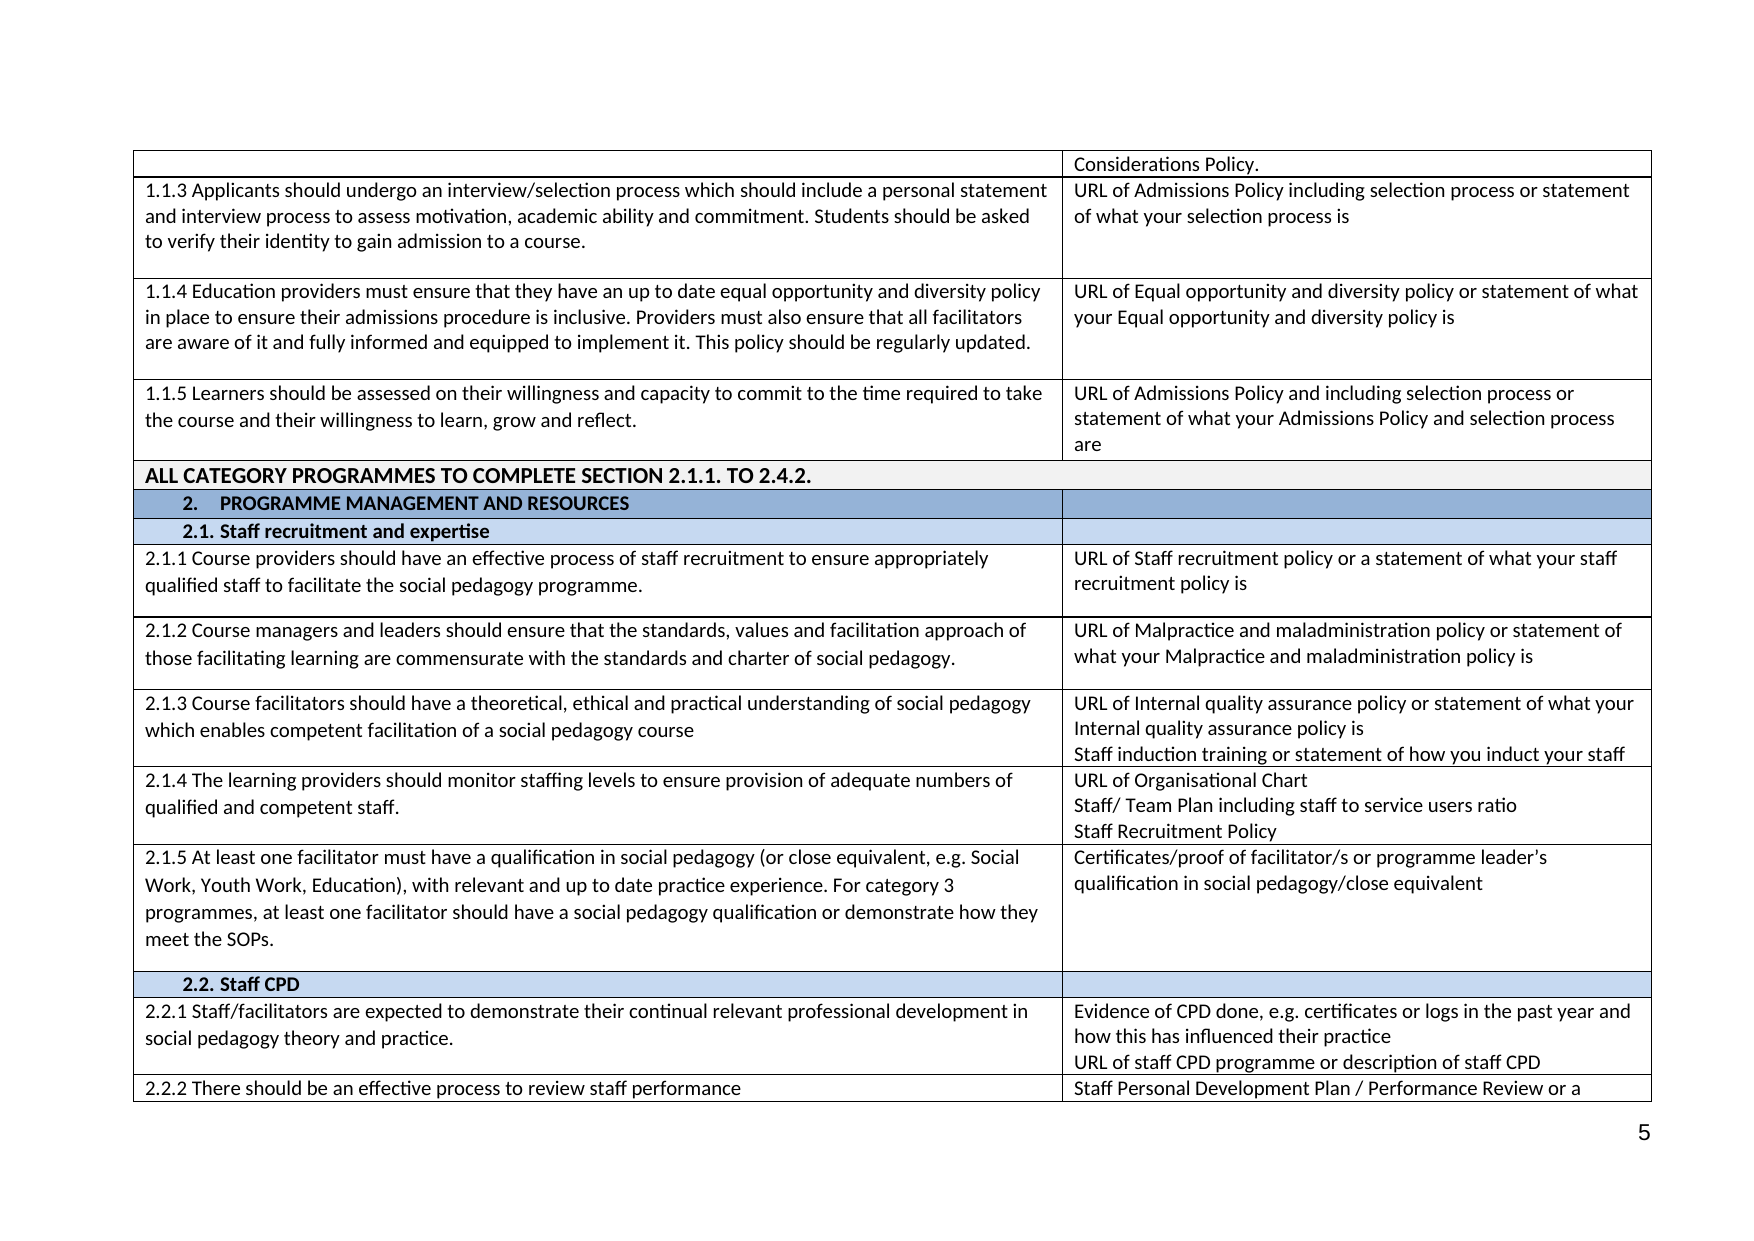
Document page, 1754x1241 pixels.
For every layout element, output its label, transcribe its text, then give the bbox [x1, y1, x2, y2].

table_cell Evidence of CPD done, e.g. certificates or logs in the past year and how this has influenced their practice URL of staff CPD programme or description of staff CPD [1063, 998, 1651, 1074]
table_cell 1.1.4 Education providers must ensure that they have an up to date equal opportunity and diversity policy in place to ensure their admissions procedure is inclusive. Providers must also ensure that all facilitators are aware of it and fully informed and equipped to implement it. This policy should be regularly updated. [134, 279, 1062, 379]
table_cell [134, 151, 1062, 176]
table_cell URL of Equal opportunity and diversity policy or statement of what your Equal opportunity and diversity policy is [1063, 279, 1651, 379]
table_cell 1.1.3 Applicants should undergo an interview/selection process which should include a personal statement and interview process to assess motivation, academic ability and commitment. Students should be asked to verify their identity to gain admission to a course. [134, 178, 1062, 278]
table_cell 2.1.5 At least one facilitator must have a qualification in social pedagogy (or close equivalent, e.g. Social Work, Youth Work, Education), with relevant and up to date practice experience. For category 3 programmes, at least one facilitator should have a social pedagogy qualification or demonstrate how they meet the SOPs. [134, 845, 1062, 971]
table_cell URL of Staff recruitment policy or a statement of what your staff recruitment policy is [1063, 545, 1651, 616]
table_cell [1063, 972, 1651, 997]
table_cell Staff CPD [134, 972, 1062, 997]
table_cell PROGRAMME MANAGEMENT AND RESOURCES [134, 490, 1062, 518]
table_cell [1063, 151, 1651, 176]
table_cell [134, 1075, 1062, 1101]
table_cell 2.1.1 Course providers should have an effective process of staff recruitment to ensure appropriately qualified staff to facilitate the social pedagogy programme. [134, 545, 1062, 616]
table_cell 2.1.2 Course managers and leaders should ensure that the standards, values and facilitation approach of those facilitating learning are commensurate with the standards and charter of social pedagogy. [134, 618, 1062, 689]
table_cell 2.1.3 Course facilitators should have a theoretical, ethical and practical understanding of social pedagogy which enables competent facilitation of a social pedagogy course [134, 690, 1062, 766]
table_cell URL of Organisational Chart Staff/ Team Plan including staff to service users ratio Staff Recruitment Policy [1063, 767, 1651, 843]
table_cell 2.1.4 The learning providers should monitor staffing levels to ensure provision of adequate numbers of qualified and competent staff. [134, 767, 1062, 843]
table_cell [1063, 1075, 1651, 1101]
table_cell 2.2.1 Staff/facilitators are expected to demonstrate their continual relevant professional development in social pedagogy theory and practice. [134, 998, 1062, 1074]
table_cell 1.1.5 Learners should be assessed on their willingness and capacity to commit to the time required to take the course and their willingness to learn, grow and reflect. [134, 380, 1062, 460]
table_cell URL of Admissions Policy and including selection process or statement of what your Admissions Policy and selection process are [1063, 380, 1651, 460]
table_cell URL of Admissions Policy including selection process or statement of what your selection process is [1063, 178, 1651, 278]
table_cell URL of Malpractice and maladministration policy or statement of what your Malpractice and maladministration policy is [1063, 618, 1651, 689]
table_cell Certificates/proof of facilitator/s or programme leader’s qualification in social pedagogy/close equivalent [1063, 845, 1651, 971]
table_cell ALL CATEGORY PROGRAMMES TO COMPLETE SECTION 2.1.1. TO 2.4.2. [134, 461, 1651, 489]
table_cell URL of Internal quality assurance policy or statement of what your Internal quality assurance policy is Staff induction training or statement of how you induct your staff [1063, 690, 1651, 766]
table_cell [1063, 490, 1651, 518]
table_cell Staff recruitment and expertise [134, 519, 1062, 544]
table_cell [1063, 519, 1651, 544]
